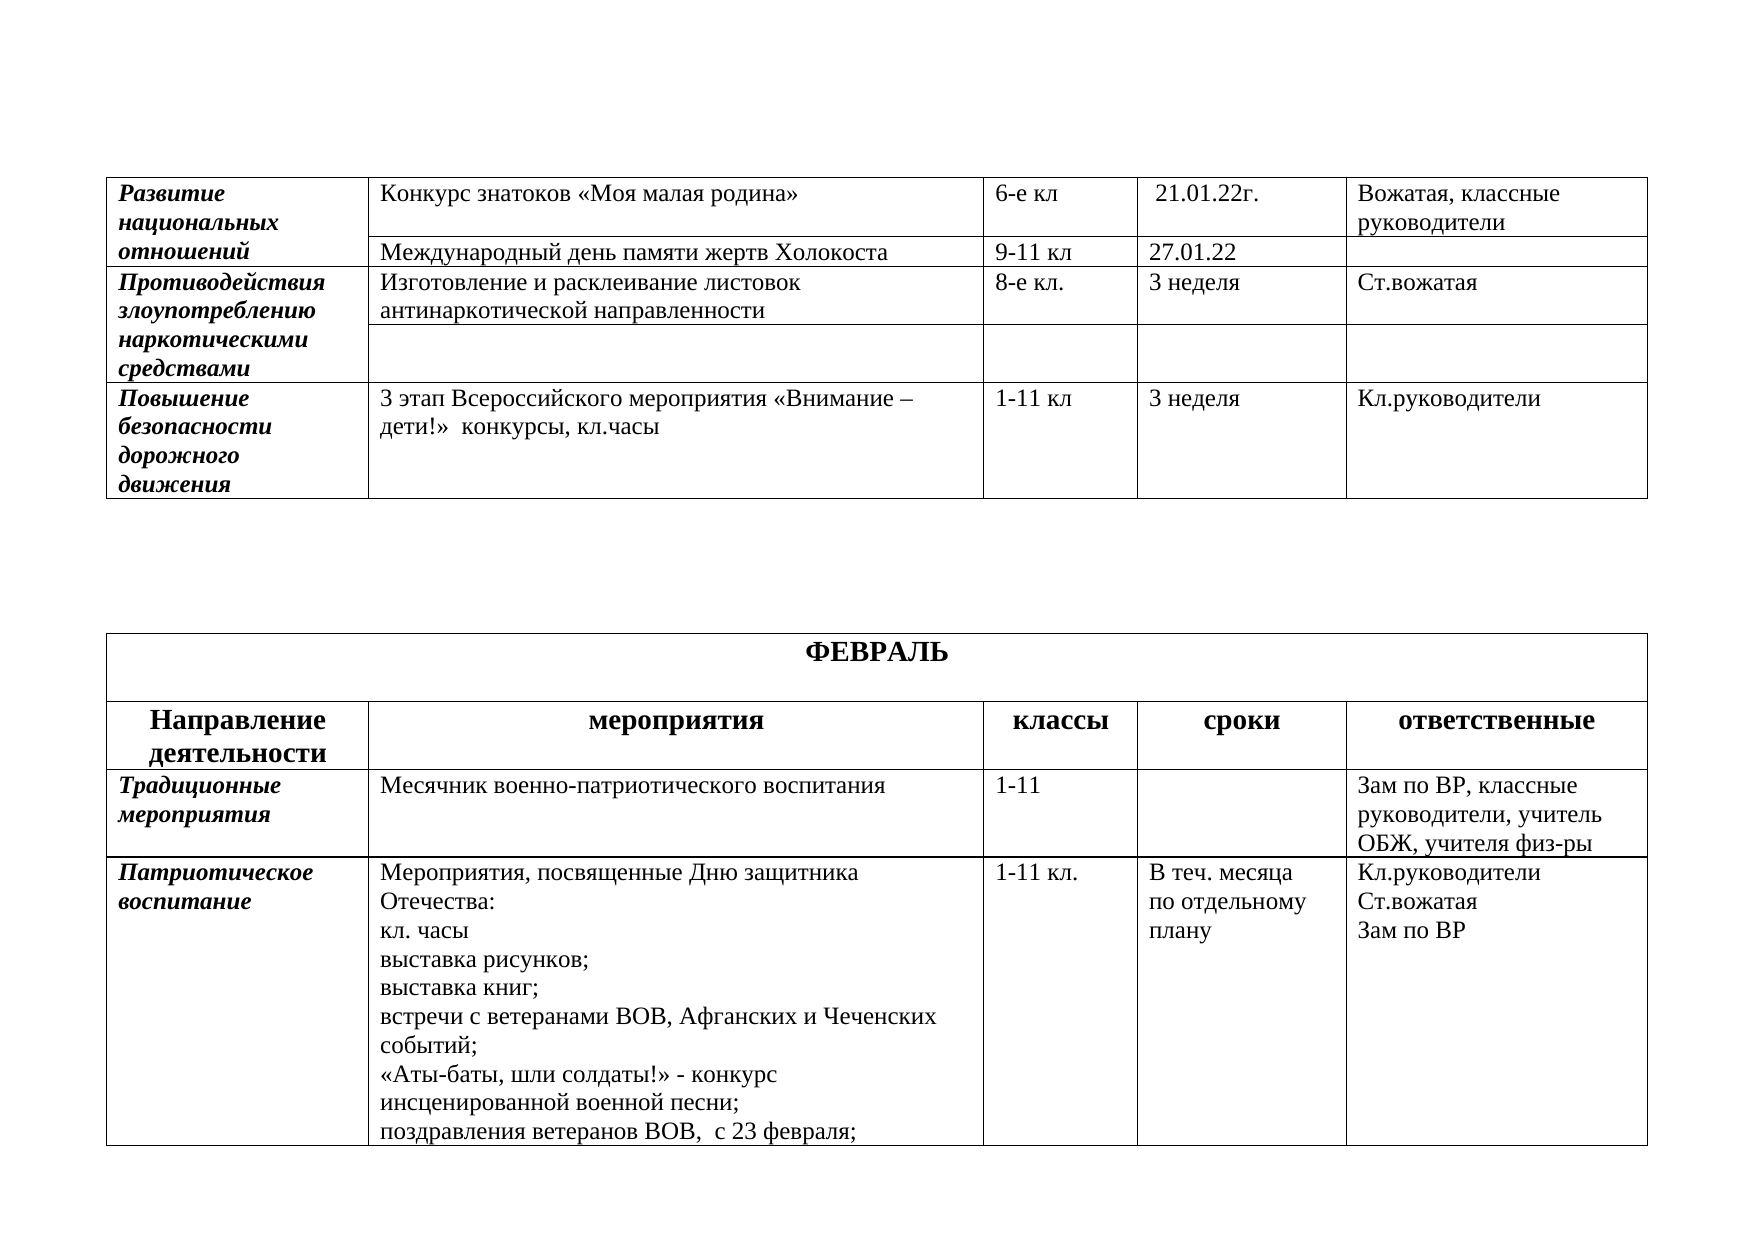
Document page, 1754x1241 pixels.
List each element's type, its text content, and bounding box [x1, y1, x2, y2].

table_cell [369, 858, 983, 1145]
table_cell Развитие национальных отношений [107, 178, 368, 266]
table_cell 1-11 [984, 770, 1137, 856]
table_cell 3 неделя [1138, 383, 1346, 498]
table_cell [1138, 770, 1346, 856]
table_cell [107, 858, 368, 1145]
table_cell 6-е кл [984, 178, 1137, 236]
table_cell сроки [1138, 702, 1346, 769]
table_header ФЕВРАЛЬ [107, 634, 1647, 701]
table_cell 9-11 кл [984, 237, 1137, 266]
table_cell [984, 325, 1137, 382]
table_cell Международный день памяти жертв Холокоста [369, 237, 983, 266]
table_cell 8-е кл. [984, 267, 1137, 324]
table_cell Ст.вожатая [1347, 267, 1647, 324]
table_cell Конкурс знатоков «Моя малая родина» [369, 178, 983, 236]
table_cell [1138, 858, 1346, 1145]
table_cell мероприятия [369, 702, 983, 769]
table_cell [1138, 325, 1346, 382]
table_cell Кл.руководители [1347, 383, 1647, 498]
table_cell 3 неделя [1138, 267, 1346, 324]
table_cell Повышение безопасности дорожного движения [107, 383, 368, 498]
table_cell Зам по ВР, классные руководители, учитель ОБЖ, учителя физ-ры [1347, 770, 1647, 856]
table_cell Направление деятельности [107, 702, 368, 769]
table_cell 1-11 кл [984, 383, 1137, 498]
table_cell 21.01.22г. [1138, 178, 1346, 236]
table_cell [1347, 237, 1647, 266]
table_cell Месячник военно-патриотического воспитания [369, 770, 983, 856]
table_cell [1347, 858, 1647, 1145]
table_cell [1347, 325, 1647, 382]
table_cell Традиционные мероприятия [107, 770, 368, 856]
table_cell Изготовление и расклеивание листовок антинаркотической направленности [369, 267, 983, 324]
table_cell [369, 325, 983, 382]
table_cell Противодействия злоупотреблению наркотическими средствами [107, 267, 368, 382]
table_cell 1-11 кл. [984, 858, 1137, 1145]
table_cell 3 этап Всероссийского мероприятия «Внимание – дети!» конкурсы, кл.часы [369, 383, 983, 498]
table_cell ответственные [1347, 702, 1647, 769]
table_cell Вожатая, классные руководители [1347, 178, 1647, 236]
table_cell 27.01.22 [1138, 237, 1346, 266]
table_cell классы [984, 702, 1137, 769]
